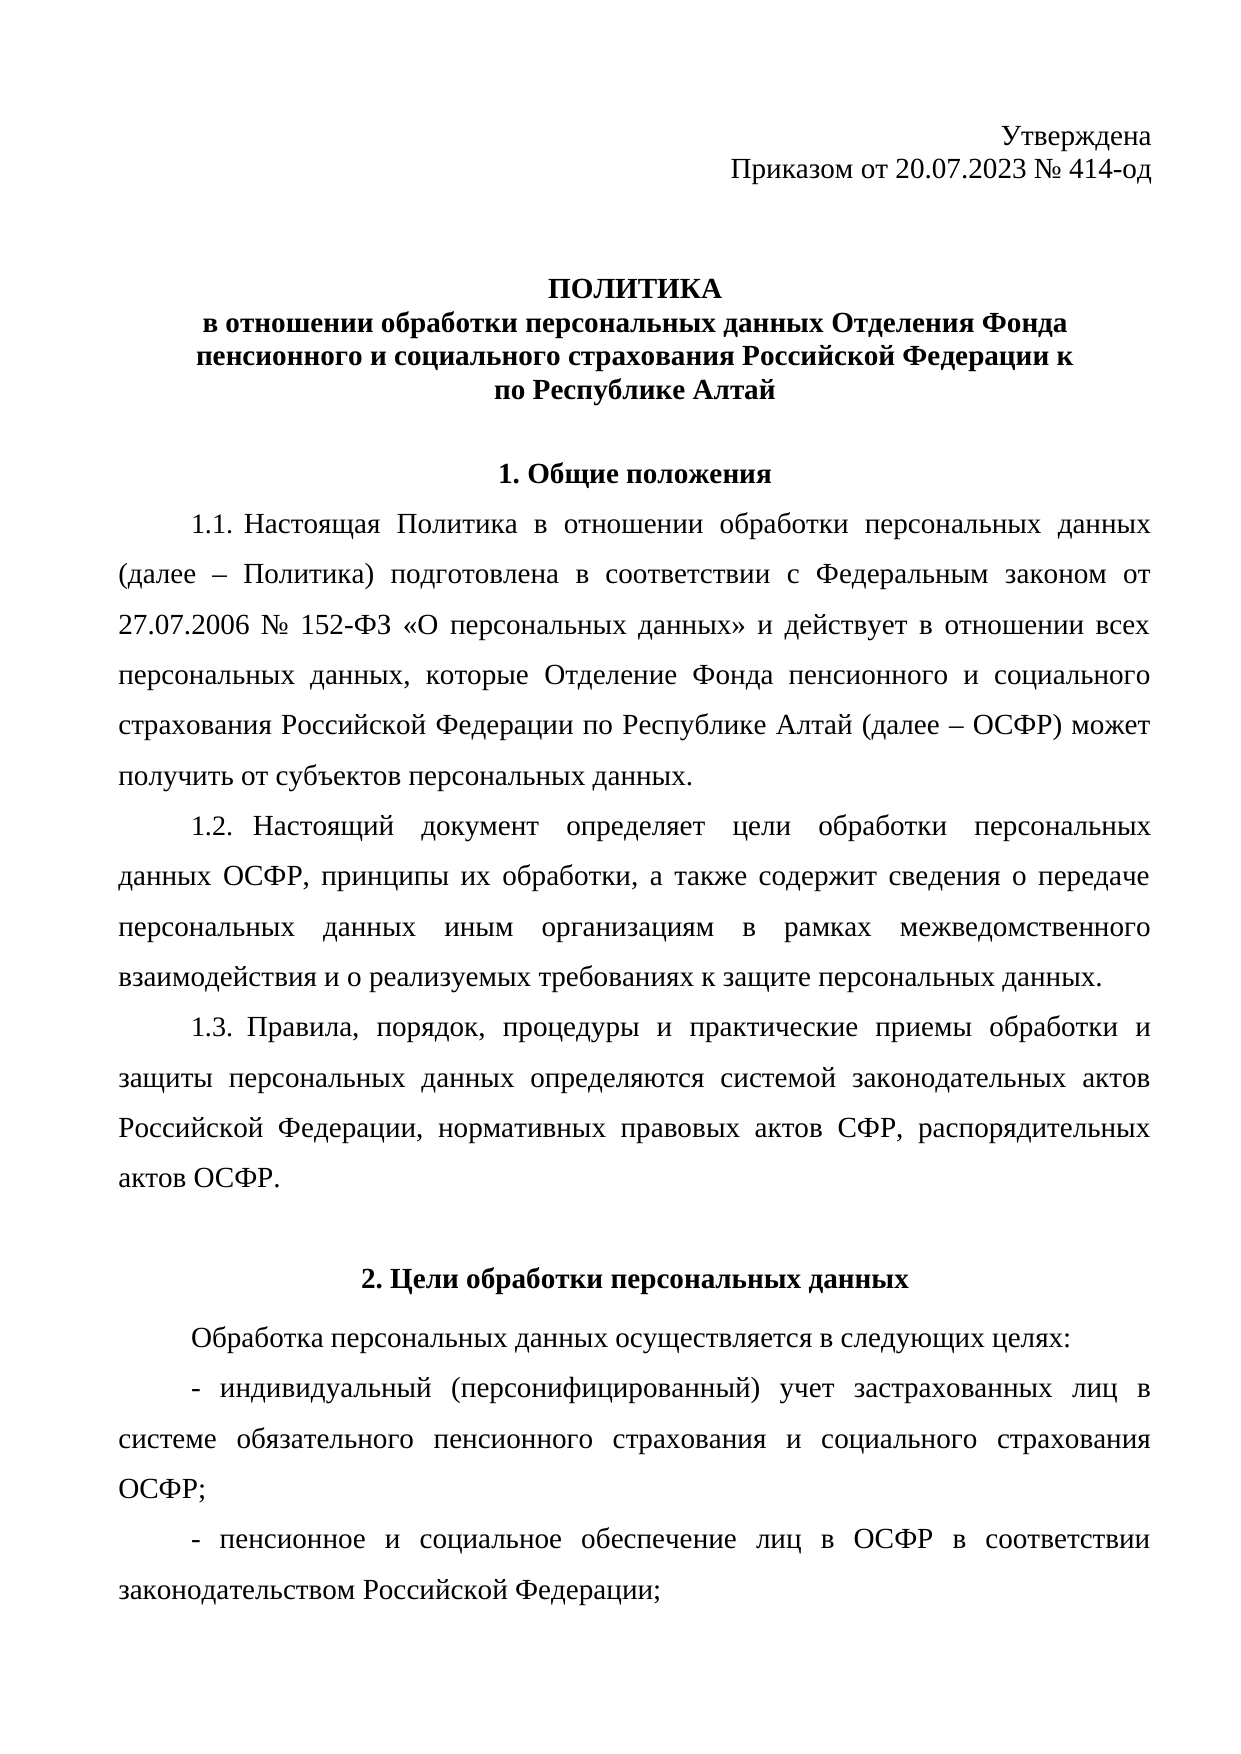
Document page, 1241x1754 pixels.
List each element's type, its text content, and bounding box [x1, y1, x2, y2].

list Настоящая Политика в отношении обработки персональных данных (далее – Политика) подготовлена в соответствии с Федеральным законом от 27.07.2006 № 152-ФЗ «О персональных данных» и действует в отношении всех персональных данных, которые Отделение Фонда пенсионного и социального страхования Российской Федерации по Республике Алтай (далее – ОСФР) может получить от субъектов персональных данных. [118, 506, 1152, 791]
text ПОЛИТИКА [118, 271, 1152, 305]
text по Республике Алтай [118, 372, 1152, 406]
list Настоящий документ определяет цели обработки персональных данных ОСФР, принципы их обработки, а также содержит сведения о передаче персональных данных иным организациям в рамках межведомственного взаимодействия и о реализуемых требованиях к защите персональных данных. [118, 808, 1152, 993]
text Обработка персональных данных осуществляется в следующих целях: [191, 1320, 1152, 1354]
list Правила, порядок, процедуры и практические приемы обработки и защиты персональных данных определяются системой законодательных актов Российской Федерации, нормативных правовых актов СФР, распорядительных актов ОСФР. [118, 1009, 1152, 1194]
text - индивидуальный (персонифицированный) учет застрахованных лиц в системе обязательного пенсионного страхования и социального страхования ОСФР; [118, 1371, 1152, 1505]
text 1. Общие положения [118, 456, 1152, 489]
text - пенсионное и социальное обеспечение лиц в ОСФР в соответствии законодательством Российской Федерации; [118, 1522, 1152, 1605]
text Приказом от 20.07.2023 № 414-од [118, 152, 1152, 185]
text в отношении обработки персональных данных Отделения Фонда пенсионного и социального страхования Российской Федерации к [118, 305, 1152, 372]
text Утверждена [118, 118, 1152, 152]
text 2. Цели обработки персональных данных [118, 1261, 1152, 1294]
